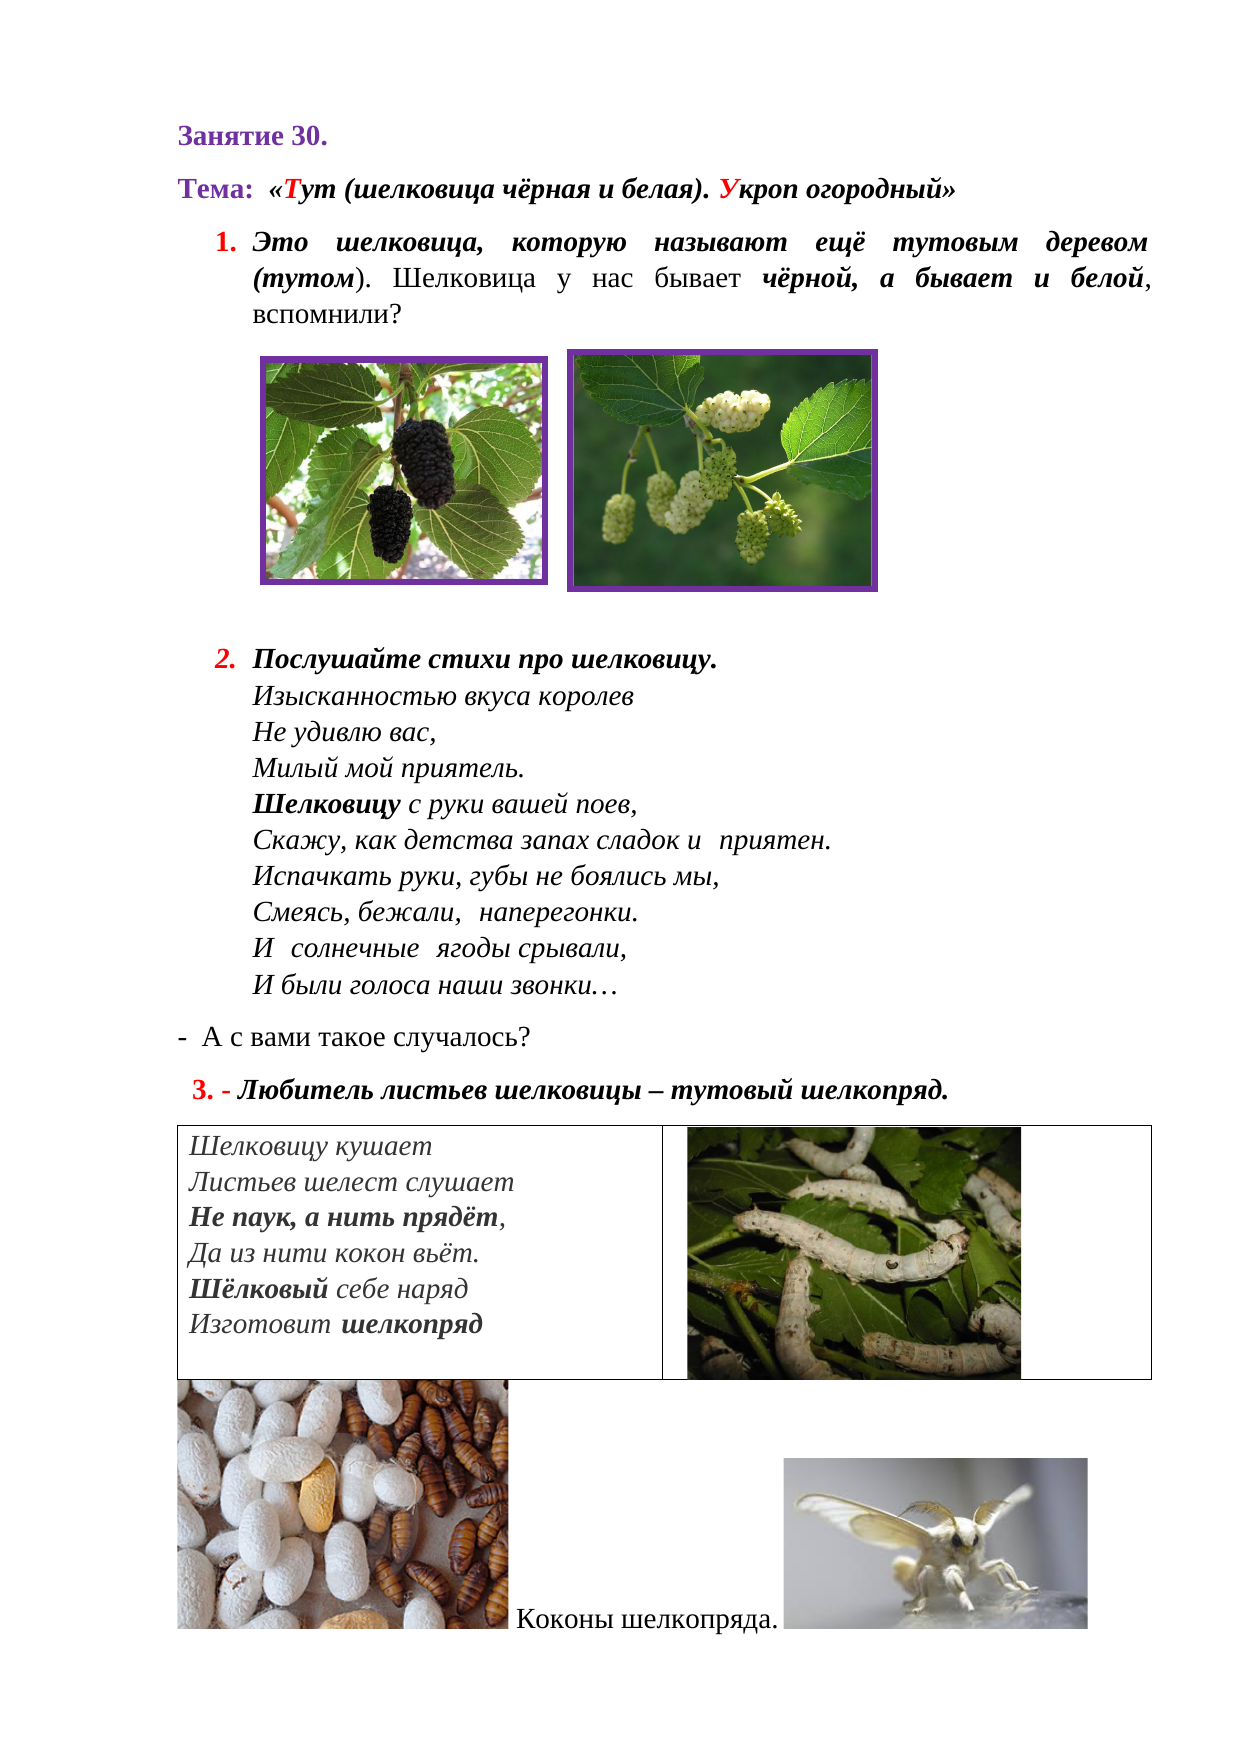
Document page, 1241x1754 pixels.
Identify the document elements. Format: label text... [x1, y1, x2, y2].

picture [177, 1380, 509, 1629]
text - А с вами такое случалось? [177, 1019, 1152, 1053]
table_header Шелковицу кушает Листьев шелест слушает Не паук, а нить прядёт, Да из нити кокон вьёт. Шёлковый себе наряд Изготовит шелкопряд [178, 1126, 662, 1379]
text Тема: «Тут (шелковица чёрная и белая). Укроп огородный» [177, 171, 1152, 204]
picture [573, 355, 872, 586]
text 3. - Любитель листьев шелковицы – тутовый шелкопряд. [177, 1072, 1152, 1106]
text Занятие 30. [177, 118, 1152, 152]
list Послушайте стихи про шелковицу. [215, 641, 1152, 675]
picture [687, 1127, 1022, 1380]
table_header [663, 1126, 1151, 1379]
list Изысканностью вкуса королев Не удивлю вас, Милый мой приятель. Шелковицу с руки вашей поев, Скажу, как детства запах сладок и приятен. Испачкать руки, губы не боялись мы, Смеясь, бежали, наперегонки. И солнечные ягоды срывали, И были голоса наши звонки… [252, 678, 1152, 1000]
picture [266, 363, 542, 579]
list Это шелковица, которую называют ещё тутовым деревом (тутом). Шелковица у нас бывает чёрной, а бывает и белой, вспомнили? [215, 224, 1152, 329]
picture [783, 1458, 1088, 1629]
